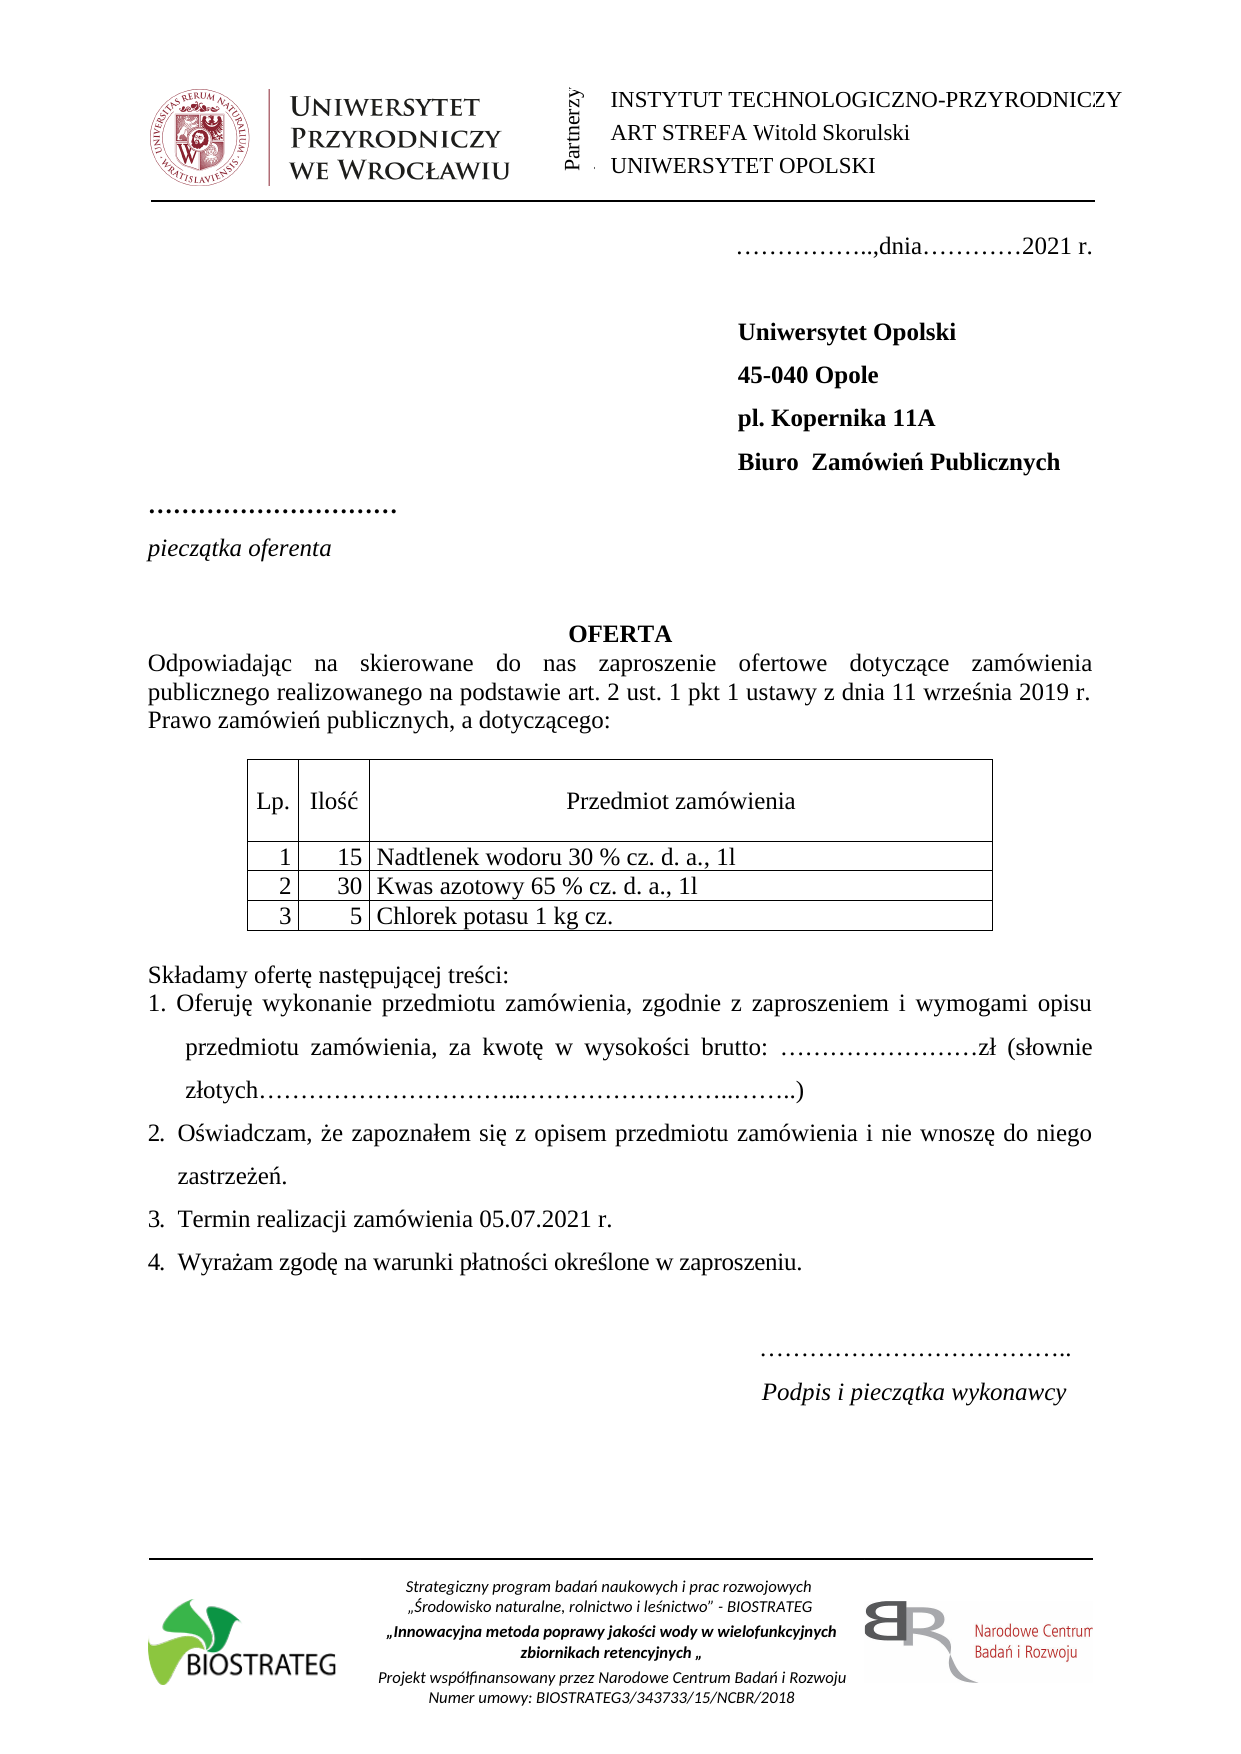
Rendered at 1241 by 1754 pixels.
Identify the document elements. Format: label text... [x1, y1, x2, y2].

text ……………..,dnia…………2021 r. [148, 231, 1093, 260]
table_header Lp. [248, 760, 298, 841]
table_cell 1 [248, 842, 298, 870]
list Termin realizacji zamówienia 05.07.2021 r. [148, 1204, 1093, 1233]
picture [150, 89, 510, 186]
table_cell Kwas azotowy 65 % cz. d. a., 1l [370, 871, 992, 900]
text ……………………………….. [738, 1333, 1093, 1362]
table_cell 15 [299, 842, 369, 870]
text pieczątka oferenta [148, 533, 1093, 562]
table_cell 3 [248, 901, 298, 930]
table_cell Chlorek potasu 1 kg cz. [370, 901, 992, 930]
text Uniwersytet Opolski [664, 317, 1093, 346]
text Odpowiadając na skierowane do nas zaproszenie ofertowe dotyczące zamówienia publicznego realizowanego na podstawie art. 2 ust. 1 pkt 1 ustawy z dnia 11 września 2019 r. Prawo zamówień publicznych, a dotyczącego: [148, 648, 1093, 734]
text ………………………… [148, 490, 1093, 518]
text Biuro Zamówień Publicznych [221, 447, 1093, 475]
table_cell 2 [248, 871, 298, 900]
text Składamy ofertę następującej treści: [148, 960, 1093, 988]
list Oświadczam, że zapoznałem się z opisem przedmiotu zamówienia i nie wnoszę do niego zastrzeżeń. [148, 1118, 1093, 1190]
table_cell 5 [299, 901, 369, 930]
picture [864, 1601, 1093, 1683]
list Wyrażam zgodę na warunki płatności określone w zaproszeniu. [148, 1247, 1093, 1276]
text pl. Kopernika 11A [221, 403, 1093, 432]
text 45-040 Opole [221, 360, 1093, 389]
text 1. Oferuję wykonanie przedmiotu zamówienia, zgodnie z zaproszeniem i wymogami opisu przedmiotu zamówienia, za kwotę w wysokości brutto: ……………………zł (słownie złotych…………………………..……………………..……..) [148, 988, 1093, 1103]
table_header Ilość [299, 760, 369, 841]
table_cell Nadtlenek wodoru 30 % cz. d. a., 1l [370, 842, 992, 870]
text OFERTA [148, 619, 1093, 648]
table_cell 30 [299, 871, 369, 900]
table_header Przedmiot zamówienia [370, 760, 992, 841]
subtitle Podpis i pieczątka wykonawcy [738, 1377, 1093, 1405]
picture [148, 1599, 336, 1685]
